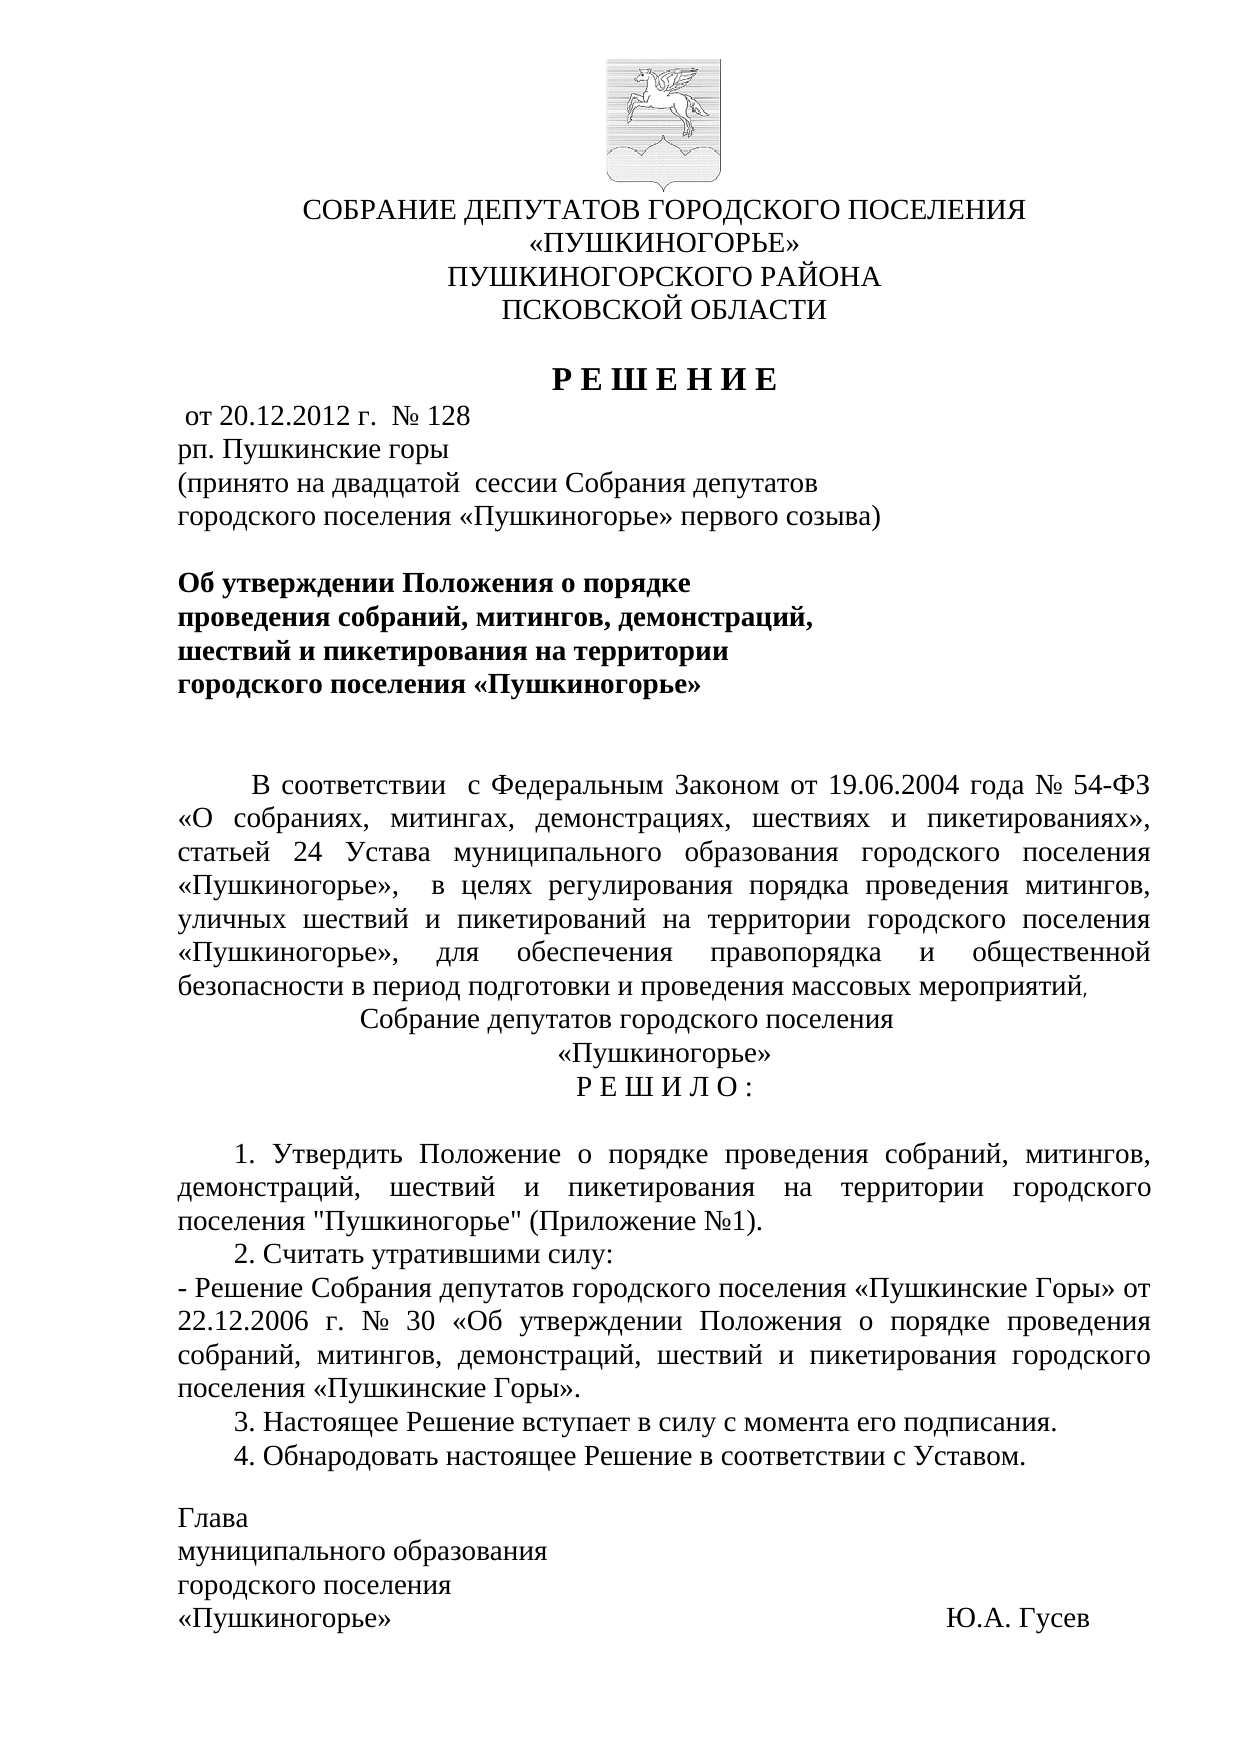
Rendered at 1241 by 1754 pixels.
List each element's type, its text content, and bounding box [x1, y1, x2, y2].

picture [606, 59, 722, 192]
text ПСКОВСКОЙ ОБЛАСТИ [177, 292, 1152, 326]
text 3. Настоящее Решение вступает в силу с момента его подписания. [177, 1404, 1152, 1438]
text муниципального образования [177, 1533, 1152, 1567]
text СОБРАНИЕ ДЕПУТАТОВ ГОРОДСКОГО ПОСЕЛЕНИЯ [177, 192, 1152, 225]
text Р Е Ш И Л О : [177, 1069, 1152, 1102]
text - Решение Собрания депутатов городского поселения «Пушкинские Горы» от 22.12.2006 г. № 30 «Об утверждении Положения о порядке проведения собраний, митингов, демонстраций, шествий и пикетирования городского поселения «Пушкинские Горы». [177, 1270, 1152, 1404]
text Р Е Ш Е Н И Е [177, 359, 1152, 398]
text (принято на двадцатой сессии Собрания депутатов [177, 465, 1152, 498]
text городского поселения «Пушкиногорье» [177, 666, 1152, 700]
text городского поселения [177, 1567, 1152, 1601]
text 2. Считать утратившими силу: [177, 1236, 1152, 1270]
text «Пушкиногорье» Ю.А. Гусев [177, 1601, 1152, 1634]
text Глава [177, 1500, 1152, 1533]
text «Пушкиногорье» [177, 1035, 1152, 1069]
text 1. Утвердить Положение о порядке проведения собраний, митингов, демонстраций, шествий и пикетирования на территории городского поселения "Пушкиногорье" (Приложение №1). [177, 1136, 1152, 1236]
text Собрание депутатов городского поселения [177, 1002, 1152, 1035]
text городского поселения «Пушкиногорье» первого созыва) [177, 498, 1152, 532]
text «ПУШКИНОГОРЬЕ» [177, 225, 1152, 259]
text Об утверждении Положения о порядке проведения собраний, митингов, демонстраций, шествий и пикетирования на территории [177, 566, 1152, 666]
text ПУШКИНОГОРСКОГО РАЙОНА [177, 259, 1152, 292]
text В соответствии с Федеральным Законом от 19.06.2004 года № 54-ФЗ «О собраниях, митингах, демонстрациях, шествиях и пикетированиях», статьей 24 Устава муниципального образования городского поселения «Пушкиногорье», в целях регулирования порядка проведения митингов, уличных шествий и пикетирований на территории городского поселения «Пушкиногорье», для обеспечения правопорядка и общественной безопасности в период подготовки и проведения массовых мероприятий, [177, 767, 1152, 1002]
text от 20.12.2012 г. № 128 [177, 398, 1152, 431]
text рп. Пушкинские горы [177, 431, 1152, 465]
text 4. Обнародовать настоящее Решение в соответствии с Уставом. [177, 1438, 1152, 1471]
